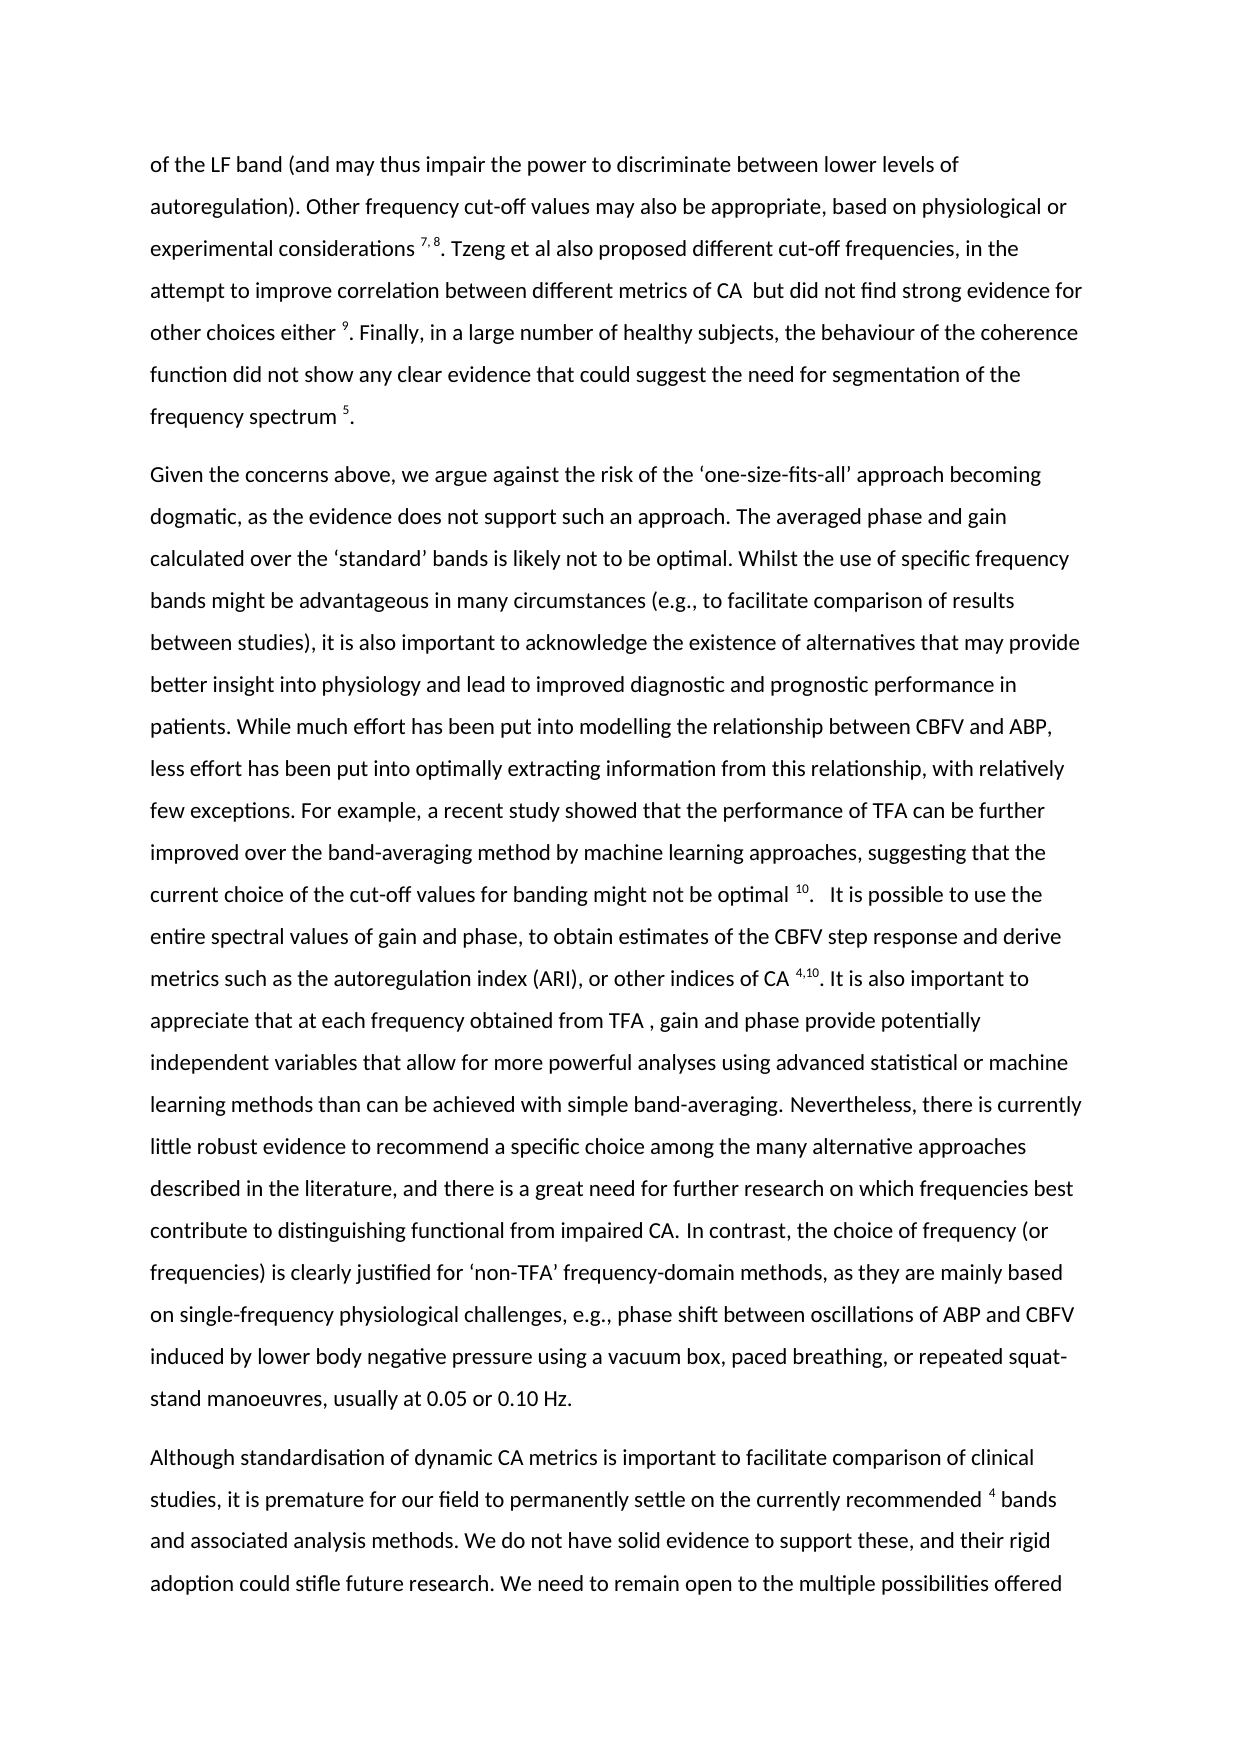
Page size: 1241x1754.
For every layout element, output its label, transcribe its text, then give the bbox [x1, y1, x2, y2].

text Given the concerns above, we argue against the risk of the ‘one-size-fits-all’ approach becoming dogmatic, as the evidence does not support such an approach. The averaged phase and gain calculated over the ‘standard’ bands is likely not to be optimal. Whilst the use of specific frequency bands might be advantageous in many circumstances (e.g., to facilitate comparison of results between studies), it is also important to acknowledge the existence of alternatives that may provide better insight into physiology and lead to improved diagnostic and prognostic performance in patients. While much effort has been put into modelling the relationship between CBFV and ABP, less effort has been put into optimally extracting information from this relationship, with relatively few exceptions. For example, a recent study showed that the performance of TFA can be further improved over the band-averaging method by machine learning approaches, suggesting that the current choice of the cut-off values for banding might not be optimal 10. It is possible to use the entire spectral values of gain and phase, to obtain estimates of the CBFV step response and derive metrics such as the autoregulation index (ARI), or other indices of CA 4,10. It is also important to appreciate that at each frequency obtained from TFA , gain and phase provide potentially independent variables that allow for more powerful analyses using advanced statistical or machine learning methods than can be achieved with simple band-averaging. Nevertheless, there is currently little robust evidence to recommend a specific choice among the many alternative approaches described in the literature, and there is a great need for further research on which frequencies best contribute to distinguishing functional from impaired CA. In contrast, the choice of frequency (or frequencies) is clearly justified for ‘non-TFA’ frequency-domain methods, as they are mainly based on single-frequency physiological challenges, e.g., phase shift between oscillations of ABP and CBFV induced by lower body negative pressure using a vacuum box, paced breathing, or repeated squat-stand manoeuvres, usually at 0.05 or 0.10 Hz. [150, 461, 1090, 1412]
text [150, 150, 1090, 430]
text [150, 1443, 1090, 1597]
